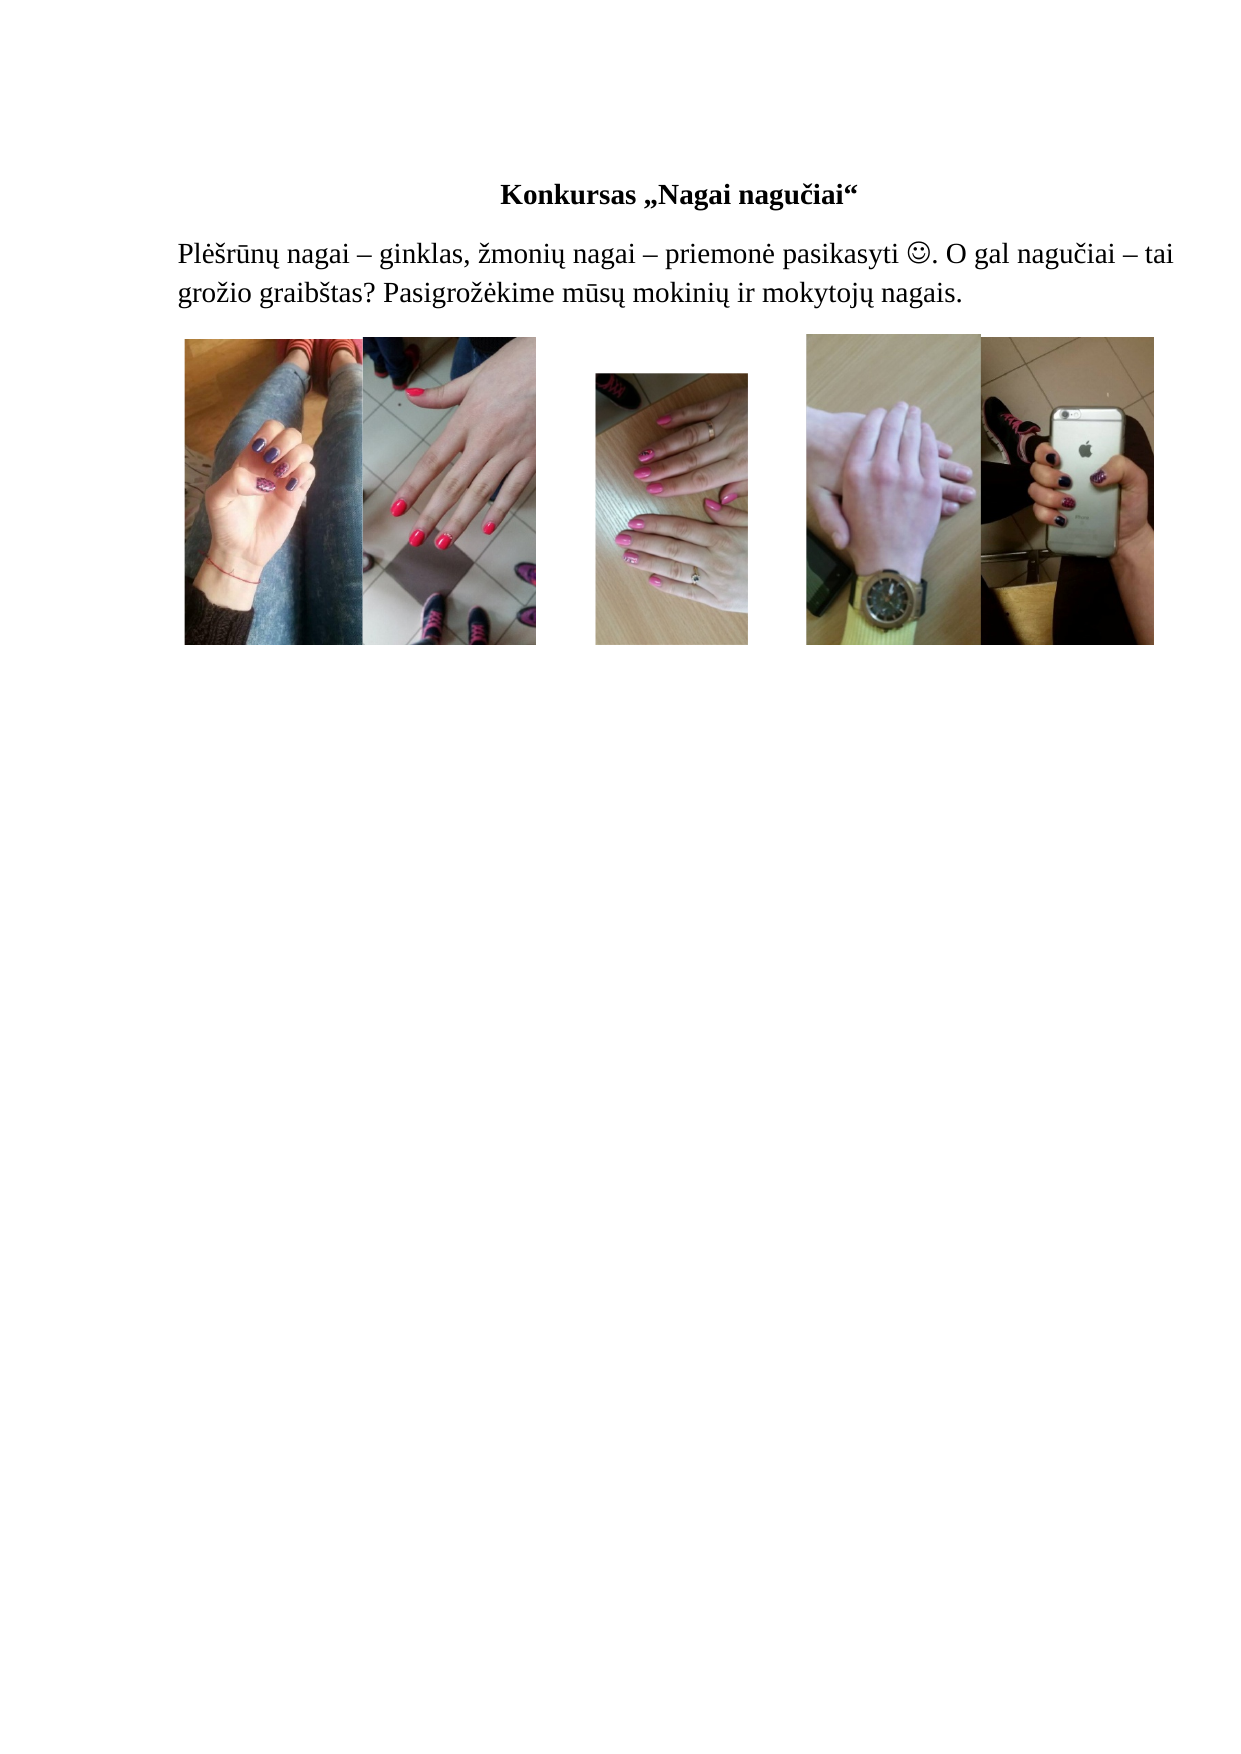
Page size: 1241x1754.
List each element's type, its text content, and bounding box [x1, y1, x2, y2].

text Konkursas „Nagai nagučiai“ [177, 177, 1181, 211]
text Plėšrūnų nagai – ginklas, žmonių nagai – priemonė pasikasyti . O gal nagučiai – tai grožio graibštas? Pasigrožėkime mūsų mokinių ir mokytojų nagais. [177, 237, 1181, 309]
picture [806, 334, 1154, 645]
picture [596, 374, 748, 645]
picture [184, 337, 536, 645]
